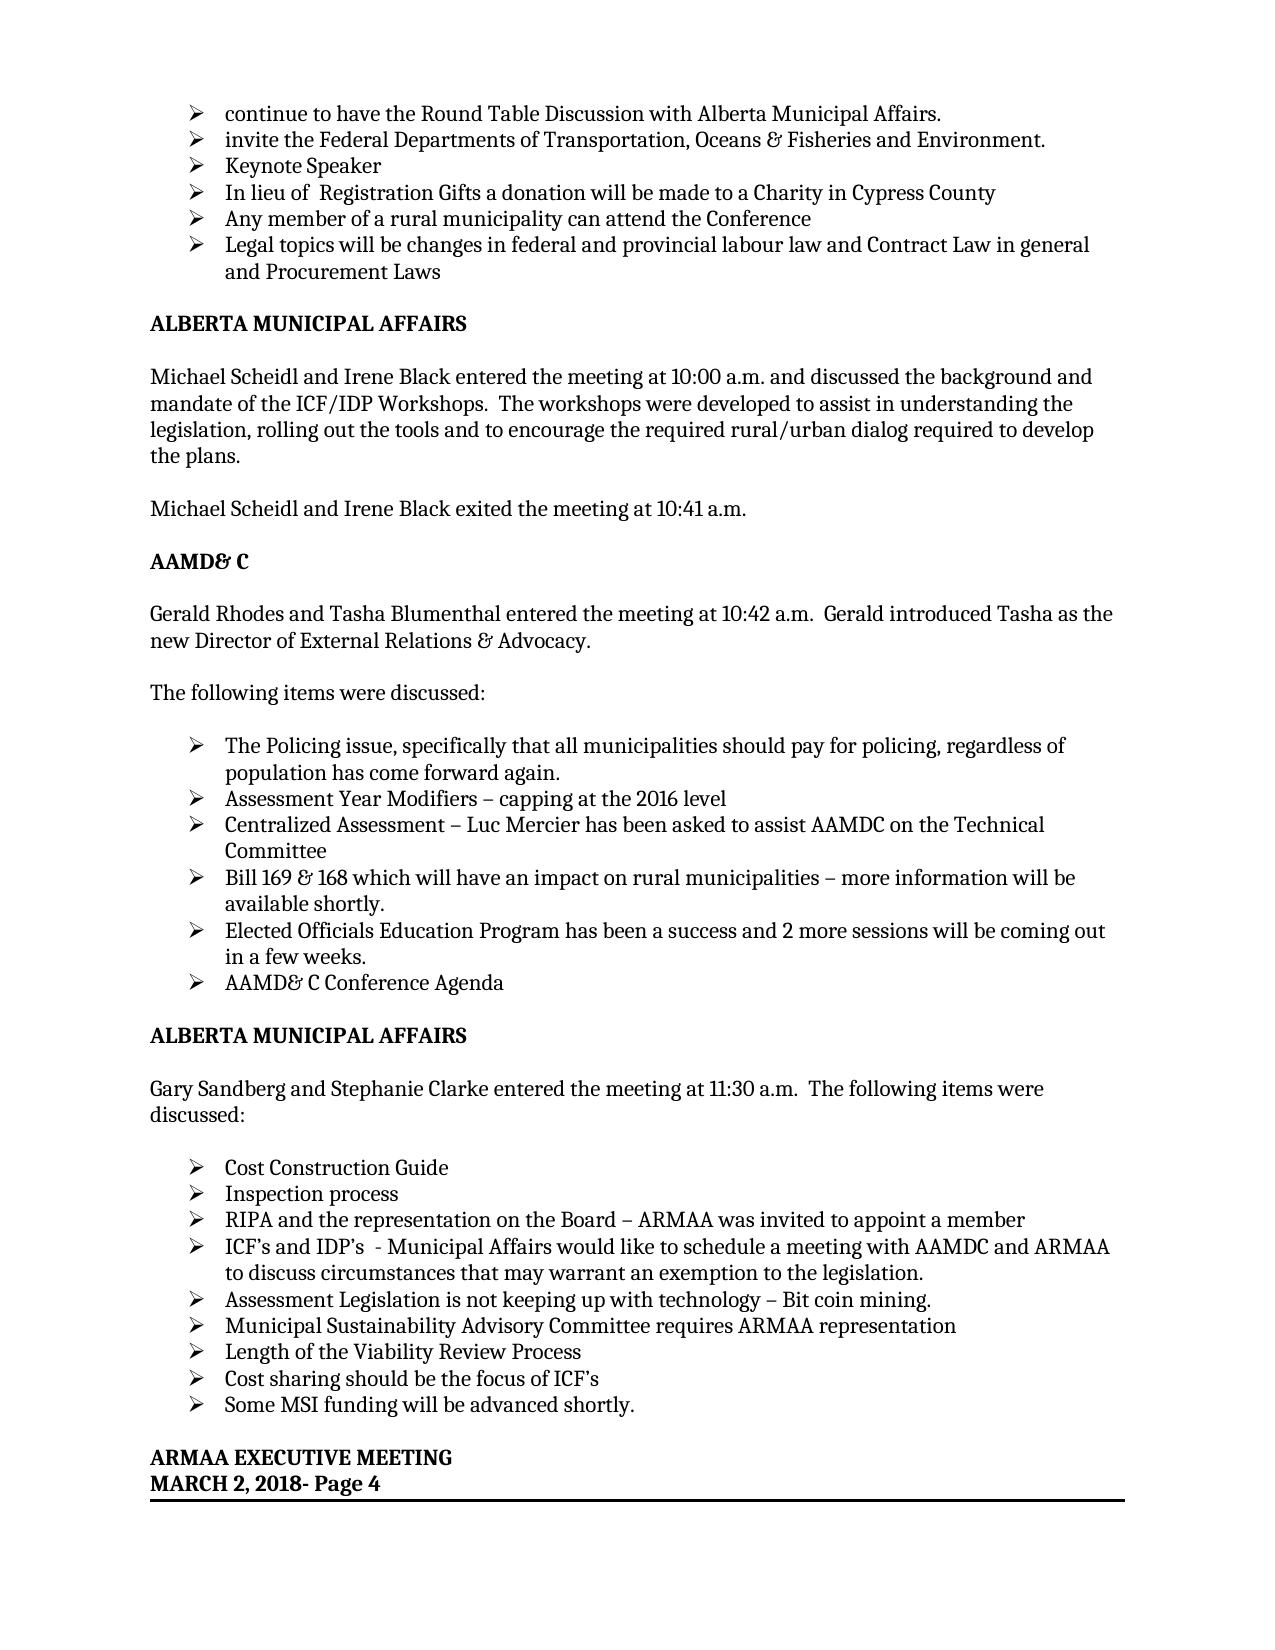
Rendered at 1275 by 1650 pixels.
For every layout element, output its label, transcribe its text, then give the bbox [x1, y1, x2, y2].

text Gary Sandberg and Stephanie Clarke entered the meeting at 11:30 a.m. The following items were discussed: [150, 1076, 1125, 1128]
list In lieu of Registration Gifts a donation will be made to a Charity in Cypress County [187, 179, 1125, 206]
text Michael Scheidl and Irene Black exited the meeting at 10:41 a.m. [150, 496, 1125, 522]
list invite the Federal Departments of Transportation, Oceans & Fisheries and Environment. [187, 127, 1125, 153]
list Length of the Viability Review Process [187, 1339, 1125, 1365]
text The following items were discussed: [150, 680, 1125, 707]
list AAMD& C Conference Agenda [187, 970, 1125, 996]
list ICF’s and IDP’s - Municipal Affairs would like to schedule a meeting with AAMDC and ARMAA to discuss circumstances that may warrant an exemption to the legislation. [187, 1234, 1125, 1286]
list The Policing issue, specifically that all municipalities should pay for policing, regardless of population has come forward again. [187, 733, 1125, 786]
list Cost sharing should be the focus of ICF’s [187, 1365, 1125, 1392]
list Bill 169 & 168 which will have an impact on rural municipalities – more information will be available shortly. [187, 865, 1125, 917]
list Any member of a rural municipality can attend the Conference [187, 206, 1125, 232]
list Assessment Year Modifiers – capping at the 2016 level [187, 786, 1125, 812]
list Inspection process [187, 1181, 1125, 1207]
text MARCH 2, 2018- Page 4 [150, 1471, 1125, 1499]
text Michael Scheidl and Irene Black entered the meeting at 10:00 a.m. and discussed the background and mandate of the ICF/IDP Workshops. The workshops were developed to assist in understanding the legislation, rolling out the tools and to encourage the required rural/urban dialog required to develop the plans. [150, 364, 1125, 469]
list Assessment Legislation is not keeping up with technology – Bit coin mining. [187, 1286, 1125, 1313]
text AAMD& C [150, 548, 1125, 575]
text ALBERTA MUNICIPAL AFFAIRS [150, 1023, 1125, 1049]
list Cost Construction Guide [187, 1154, 1125, 1181]
list Keynote Speaker [187, 153, 1125, 179]
list RIPA and the representation on the Board – ARMAA was invited to appoint a member [187, 1207, 1125, 1234]
list Centralized Assessment – Luc Mercier has been asked to assist AAMDC on the Technical Committee [187, 812, 1125, 865]
list Some MSI funding will be advanced shortly. [187, 1392, 1125, 1418]
list Elected Officials Education Program has been a success and 2 more sessions will be coming out in a few weeks. [187, 917, 1125, 970]
list continue to have the Round Table Discussion with Alberta Municipal Affairs. [187, 100, 1125, 127]
text Gerald Rhodes and Tasha Blumenthal entered the meeting at 10:42 a.m. Gerald introduced Tasha as the new Director of External Relations & Advocacy. [150, 601, 1125, 654]
list Legal topics will be changes in federal and provincial labour law and Contract Law in general and Procurement Laws [187, 232, 1125, 285]
text ARMAA EXECUTIVE MEETING [150, 1444, 1125, 1471]
list Municipal Sustainability Advisory Committee requires ARMAA representation [187, 1313, 1125, 1339]
text ALBERTA MUNICIPAL AFFAIRS [150, 311, 1125, 338]
